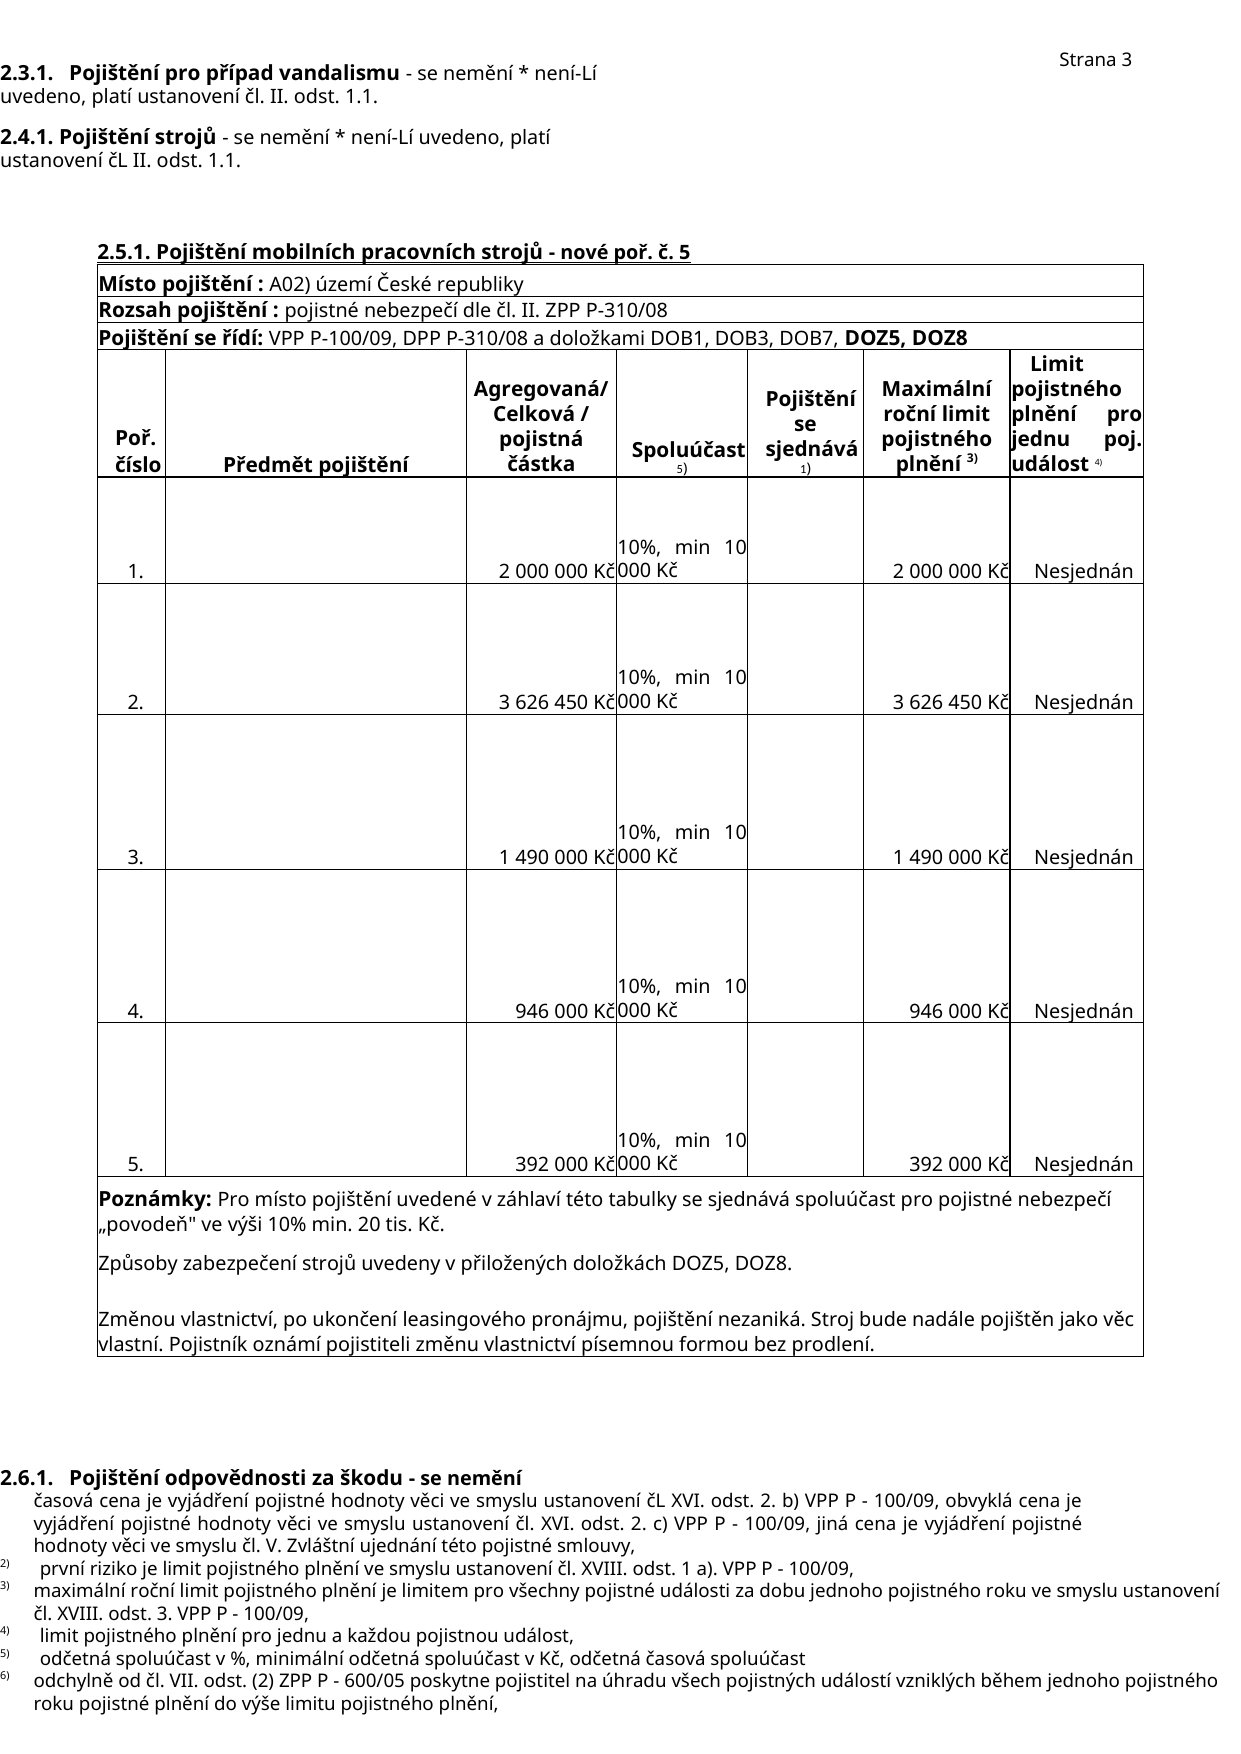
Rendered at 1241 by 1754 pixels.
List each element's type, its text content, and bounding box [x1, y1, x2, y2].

text 2.4.1. Pojištění strojů - se nemění * není-Lí uvedeno, platí ustanovení čL II. odst. 1.1. [0, 126, 611, 172]
text 2.5.1. Pojištění mobilních pracovních strojů - nové poř. č. 5 [97, 243, 1143, 264]
table_cell 1. [98, 478, 165, 582]
text časová cena je vyjádření pojistné hodnoty věci ve smyslu ustanovení čL XVI. odst. 2. b) VPP P - 100/09, obvyklá cena je vyjádření pojistné hodnoty věci ve smyslu ustanovení čl. XVI. odst. 2. c) VPP P - 100/09, jiná cena je vyjádření pojistné hodnoty věci ve smyslu čl. V. Zvláštní ujednání této pojistné smlouvy, [33, 1490, 1084, 1557]
table_cell [748, 870, 863, 1022]
table_cell 2 000 000 Kč [467, 478, 616, 582]
table_cell 10%, min 10 000 Kč [617, 584, 747, 713]
table_cell [748, 715, 863, 868]
table_cell Nesjednán [1011, 584, 1143, 713]
table_cell 3. [98, 715, 165, 868]
table_cell 1 490 000 Kč [864, 715, 1009, 868]
table_cell 2 000 000 Kč [864, 478, 1009, 582]
table_cell 2. [98, 584, 165, 713]
list limit pojistného plnění pro jednu a každou pojistnou událost, [0, 1625, 1240, 1647]
table_cell 1 490 000 Kč [467, 715, 616, 868]
table_cell Nesjednán [1011, 478, 1143, 582]
table_cell 392 000 Kč [467, 1023, 616, 1176]
list první riziko je limit pojistného plnění ve smyslu ustanovení čl. XVIII. odst. 1 a). VPP P - 100/09, [0, 1557, 1240, 1580]
table_cell [166, 715, 466, 868]
table_cell 10%, min 10 000 Kč [617, 870, 747, 1022]
table_cell Poř. číslo [98, 350, 165, 476]
table_cell Nesjednán [1011, 1023, 1143, 1176]
table_cell [748, 1023, 863, 1176]
table_cell 3 626 450 Kč [864, 584, 1009, 713]
list maximální roční limit pojistného plnění je limitem pro všechny pojistné události za dobu jednoho pojistného roku ve smyslu ustanovení čl. XVIII. odst. 3. VPP P - 100/09, [0, 1580, 1240, 1625]
table_cell Předmět pojištění [166, 350, 466, 476]
table_cell Spoluúčast 5) [617, 350, 747, 476]
table_cell [748, 584, 863, 713]
table_cell 4. [98, 870, 165, 1022]
table_cell 5. [98, 1023, 165, 1176]
table_cell 3 626 450 Kč [467, 584, 616, 713]
table_cell Rozsah pojištění : pojistné nebezpečí dle čl. II. ZPP P-310/08 [98, 297, 1143, 322]
table_cell 946 000 Kč [467, 870, 616, 1022]
table_cell 946 000 Kč [864, 870, 1009, 1022]
table_cell [166, 1023, 466, 1176]
table_cell Pojištění se sjednává 1) [748, 350, 863, 476]
table_cell [748, 478, 863, 582]
list odčetná spoluúčast v %, minimální odčetná spoluúčast v Kč, odčetná časová spoluúčast [0, 1647, 1240, 1670]
list Pojištění odpovědnosti za škodu - se nemění [0, 1469, 1240, 1490]
table_header Místo pojištění : A02) území České republiky [98, 265, 1143, 296]
table_cell Pojištění se řídí: VPP P-100/09, DPP P-310/08 a doložkami DOB1, DOB3, DOB7, DOZ5, DOZ8 [98, 323, 1143, 349]
table_cell [166, 478, 466, 582]
table_cell Nesjednán [1011, 715, 1143, 868]
table_cell Maximální roční limit pojistného plnění 3) [864, 350, 1009, 476]
table_cell Nesjednán [1011, 870, 1143, 1022]
table_cell [166, 584, 466, 713]
table_cell 10%, min 10 000 Kč [617, 478, 747, 582]
list Pojištění pro případ vandalismu - se nemění * není-Lí uvedeno, platí ustanovení čl. II. odst. 1.1. [0, 62, 678, 108]
table_cell Poznámky: Pro místo pojištění uvedené v záhlaví této tabulky se sjednává spoluúčast pro pojistné nebezpečí „povodeň" ve výši 10% min. 20 tis. Kč. Způsoby zabezpečení strojů uvedeny v přiložených doložkách DOZ5, DOZ8. Změnou vlastnictví, po ukončení leasingového pronájmu, pojištění nezaniká. Stroj bude nadále pojištěn jako věc vlastní. Pojistník oznámí pojistiteli změnu vlastnictví písemnou formou bez prodlení. [98, 1177, 1143, 1356]
table_cell 392 000 Kč [864, 1023, 1009, 1176]
table_cell 10%, min 10 000 Kč [617, 715, 747, 868]
table_cell Agregovaná/ Celková / pojistná částka [467, 350, 616, 476]
table_cell [166, 870, 466, 1022]
list odchylně od čl. VII. odst. (2) ZPP P - 600/05 poskytne pojistitel na úhradu všech pojistných událostí vzniklých během jednoho pojistného roku pojistné plnění do výše limitu pojistného plnění, [0, 1670, 1240, 1715]
table_cell 10%, min 10 000 Kč [617, 1023, 747, 1176]
table_cell Limit pojistného plnění pro jednu poj. událost 4) [1011, 350, 1143, 476]
